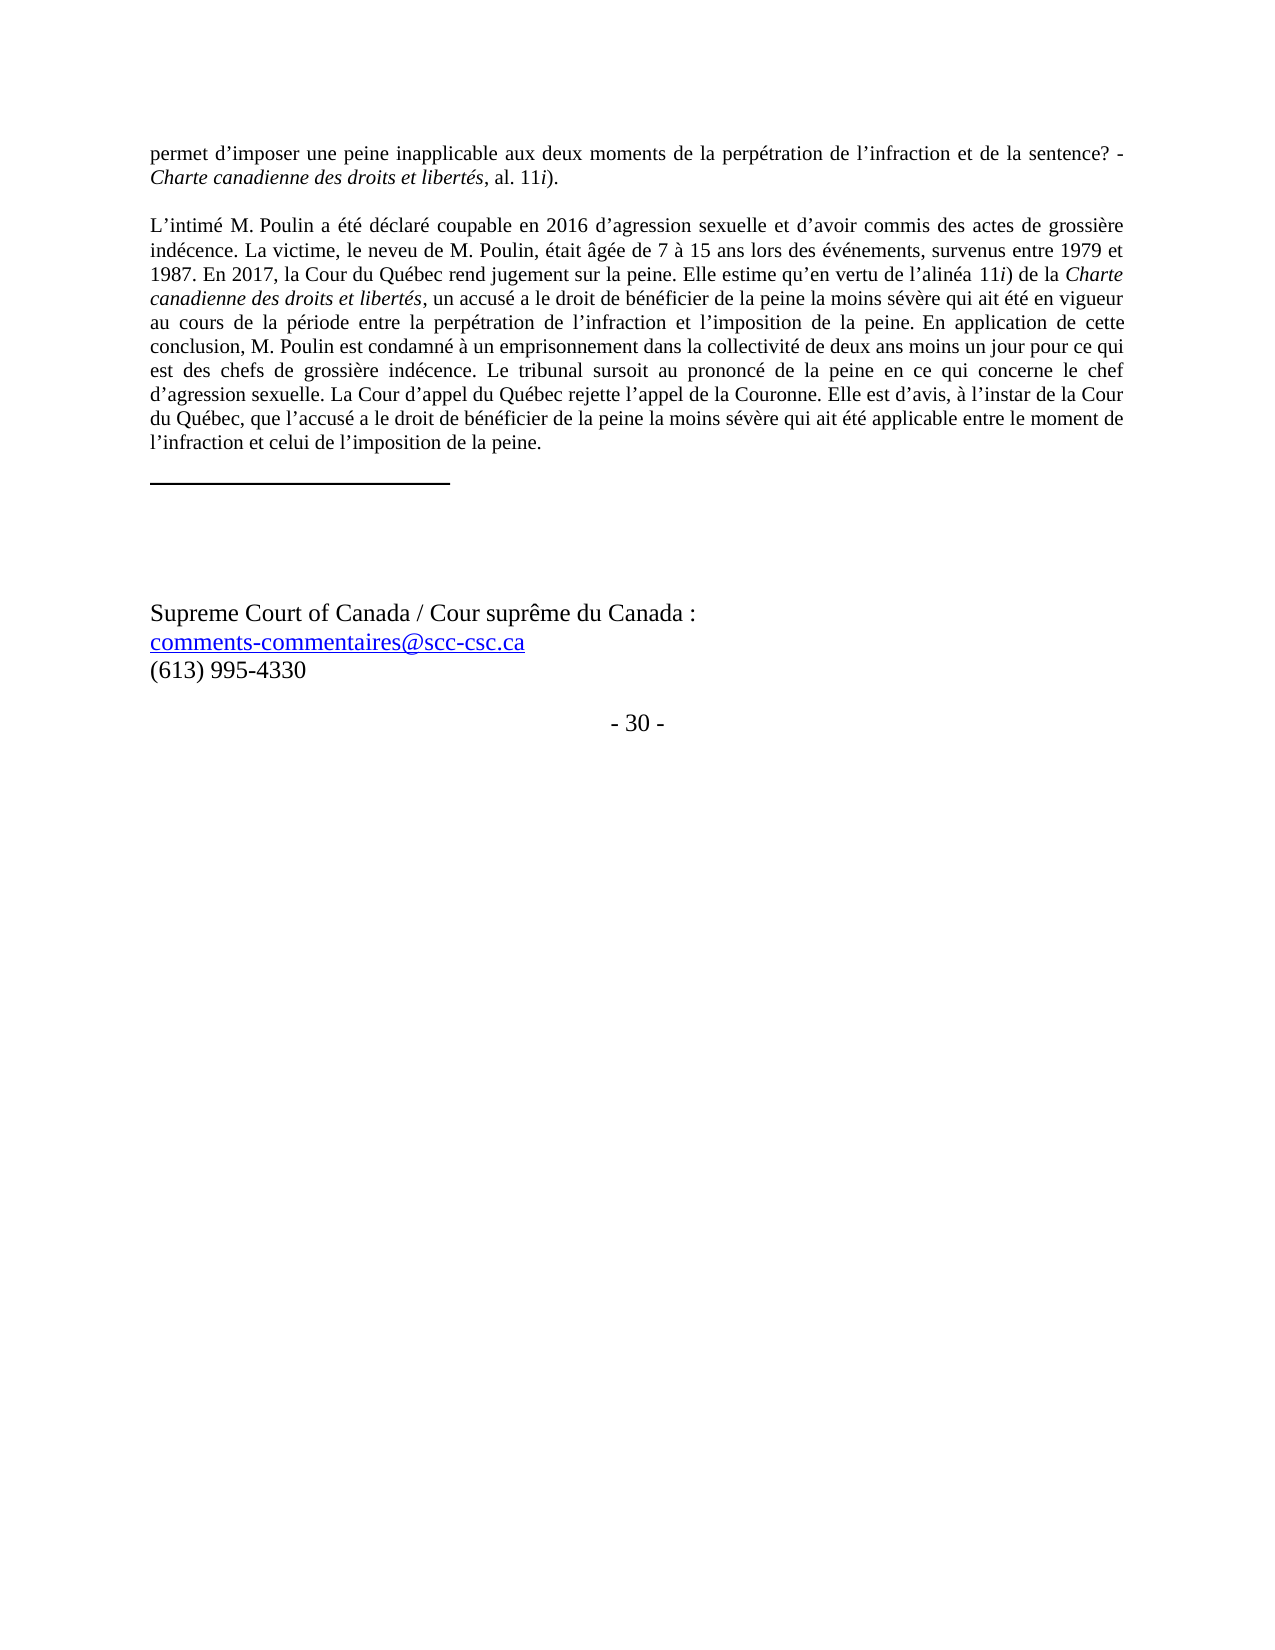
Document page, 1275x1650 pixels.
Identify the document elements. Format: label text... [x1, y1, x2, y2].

text comments-commentaires@scc-csc.ca [150, 627, 1125, 655]
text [150, 141, 1125, 189]
text L’intimé M. Poulin a été déclaré coupable en 2016 d’agression sexuelle et d’avoir commis des actes de grossière indécence. La victime, le neveu de M. Poulin, était âgée de 7 à 15 ans lors des événements, survenus entre 1979 et 1987. En 2017, la Cour du Québec rend jugement sur la peine. Elle estime qu’en vertu de l’alinéa 11i) de la Charte canadienne des droits et libertés, un accusé a le droit de bénéficier de la peine la moins sévère qui ait été en vigueur au cours de la période entre la perpétration de l’infraction et l’imposition de la peine. En application de cette conclusion, M. Poulin est condamné à un emprisonnement dans la collectivité de deux ans moins un jour pour ce qui est des chefs de grossière indécence. Le tribunal sursoit au prononcé de la peine en ce qui concerne le chef d’agression sexuelle. La Cour d’appel du Québec rejette l’appel de la Couronne. Elle est d’avis, à l’instar de la Cour du Québec, que l’accusé a le droit de bénéficier de la peine la moins sévère qui ait été applicable entre le moment de l’infraction et celui de l’imposition de la peine. [150, 213, 1125, 454]
text Supreme Court of Canada / Cour suprême du Canada : [150, 598, 1125, 627]
text (613) 995-4330 [150, 655, 1125, 684]
text - 30 - [150, 708, 1125, 737]
